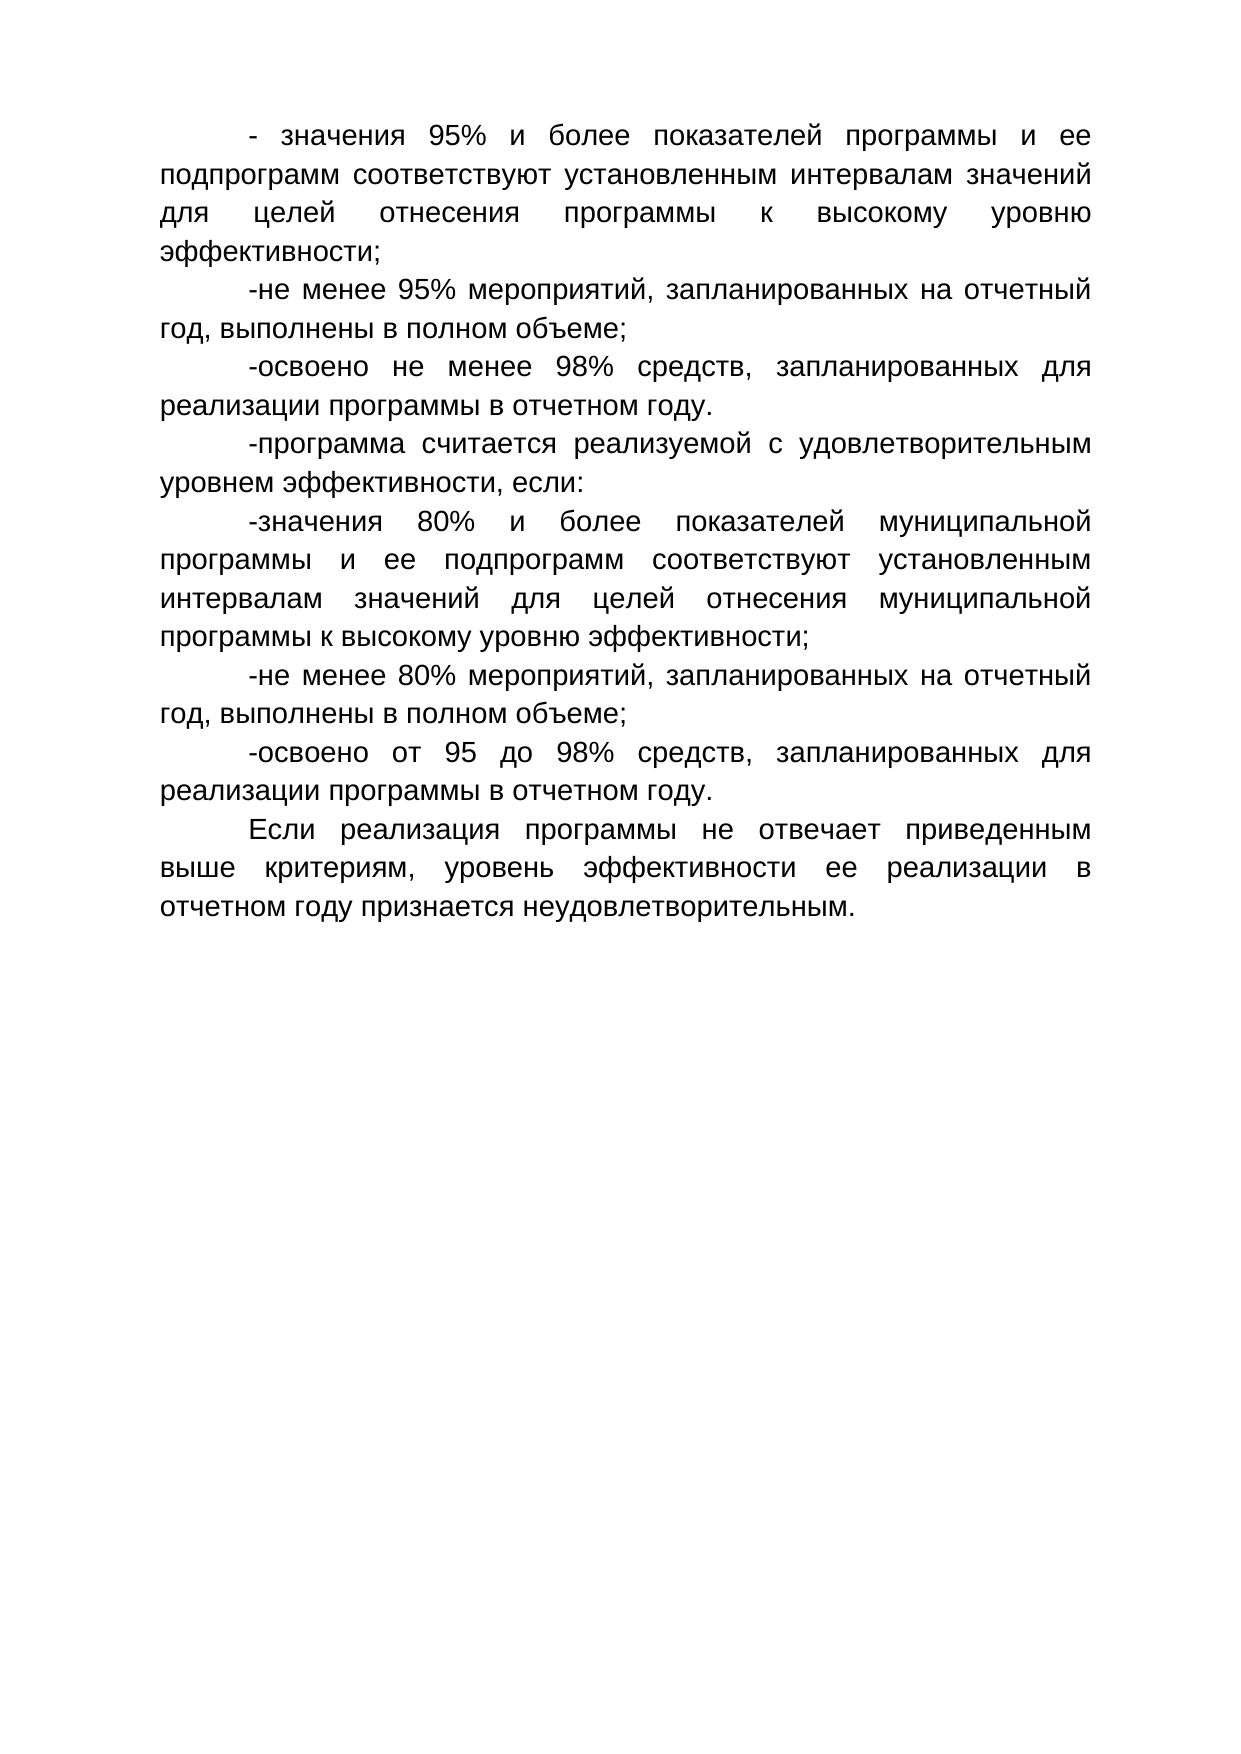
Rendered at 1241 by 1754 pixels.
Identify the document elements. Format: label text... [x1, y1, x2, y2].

text -освоено от 95 до 98% средств, запланированных для реализации программы в отчетном году. [159, 735, 1092, 807]
text -не менее 80% мероприятий, запланированных на отчетный год, выполнены в полном объеме; [159, 658, 1092, 730]
text -значения 80% и более показателей муниципальной программы и ее подпрограмм соответствуют установленным интервалам значений для целей отнесения муниципальной программы к высокому уровню эффективности; [159, 503, 1092, 653]
text -освоено не менее 98% средств, запланированных для реализации программы в отчетном году. [159, 349, 1092, 421]
text -не менее 95% мероприятий, запланированных на отчетный год, выполнены в полном объеме; [159, 272, 1092, 344]
text Если реализация программы не отвечает приведенным выше критериям, уровень эффективности ее реализации в отчетном году признается неудовлетворительным. [159, 812, 1092, 922]
text - значения 95% и более показателей программы и ее подпрограмм соответствуют установленным интервалам значений для целей отнесения программы к высокому уровню эффективности; [159, 118, 1092, 267]
text -программа считается реализуемой с удовлетворительным уровнем эффективности, если: [159, 426, 1092, 498]
